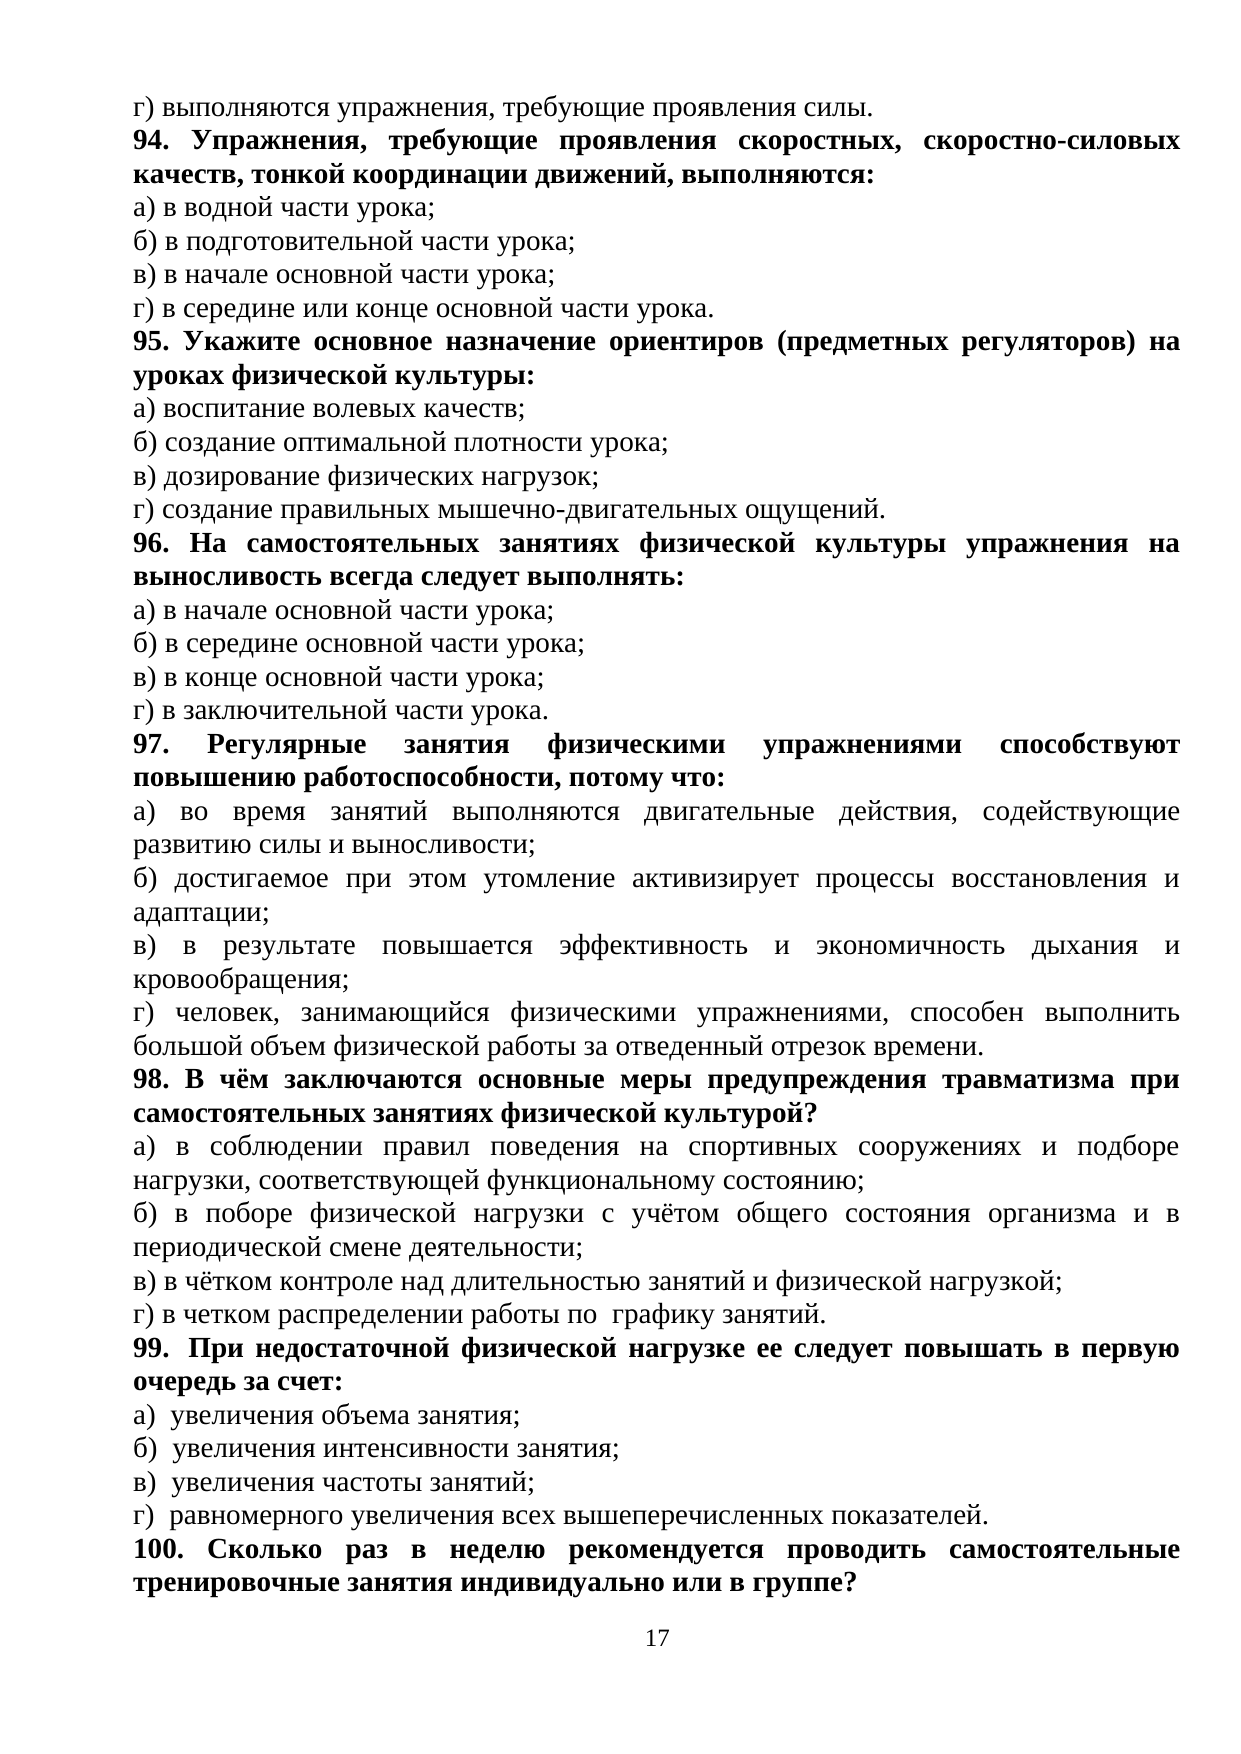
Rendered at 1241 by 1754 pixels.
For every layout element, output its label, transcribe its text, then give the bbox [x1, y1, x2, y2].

text г) человек, занимающийся физическими упражнениями, способен выполнить большой объем физической работы за отведенный отрезок времени. [133, 994, 1181, 1061]
text в) дозирование физических нагрузок; [133, 458, 1181, 491]
text а) во время занятий выполняются двигательные действия, содействующие развитию силы и выносливости; [133, 793, 1181, 860]
text а) в водной части урока; [133, 189, 1181, 223]
text б) увеличения интенсивности занятия; [133, 1430, 1181, 1464]
text а) воспитание волевых качеств; [133, 391, 1181, 424]
text г) в середине или конце основной части урока. [133, 290, 1181, 323]
text а) увеличения объема занятия; [133, 1397, 1181, 1430]
text б) достигаемое при этом утомление активизирует процессы восстановления и адаптации; [133, 860, 1181, 927]
text г) равномерного увеличения всех вышеперечисленных показателей. [133, 1497, 1181, 1531]
text 94. Упражнения, требующие проявления скоростных, скоростно-силовых качеств, тонкой координации движений, выполняются: [133, 122, 1181, 189]
text г) создание правильных мышечно-двигательных ощущений. [133, 491, 1181, 525]
text в) в конце основной части урока; [133, 659, 1181, 692]
text 100. Сколько раз в неделю рекомендуется проводить самостоятельные тренировочные занятия индивидуально или в группе? [133, 1531, 1181, 1598]
text 97. Регулярные занятия физическими упражнениями способствуют повышению работоспособности, потому что: [133, 726, 1181, 793]
text 95. Укажите основное назначение ориентиров (предметных регуляторов) на уроках физической культуры: [133, 323, 1181, 391]
text 98. В чём заключаются основные меры предупреждения травматизма при самостоятельных занятиях физической культурой? [133, 1061, 1181, 1128]
text а) в соблюдении правил поведения на спортивных сооружениях и подборе нагрузки, соответствующей функциональному состоянию; [133, 1128, 1181, 1196]
text б) в поборе физической нагрузки с учётом общего состояния организма и в периодической смене деятельности; [133, 1196, 1181, 1263]
text г) выполняются упражнения, требующие проявления силы. [133, 89, 1181, 122]
text б) создание оптимальной плотности урока; [133, 424, 1181, 458]
text а) в начале основной части урока; [133, 592, 1181, 625]
text б) в середине основной части урока; [133, 625, 1181, 659]
text г) в заключительной части урока. [133, 692, 1181, 726]
text в) в результате повышается эффективность и экономичность дыхания и кровообращения; [133, 927, 1181, 994]
text г) в четком распределении работы по графику занятий. [133, 1296, 1181, 1330]
text в) в начале основной части урока; [133, 256, 1181, 290]
text 96. На самостоятельных занятиях физической культуры упражнения на выносливость всегда следует выполнять: [133, 525, 1181, 592]
text б) в подготовительной части урока; [133, 223, 1181, 256]
text в) увеличения частоты занятий; [133, 1464, 1181, 1497]
text в) в чётком контроле над длительностью занятий и физической нагрузкой; [133, 1263, 1181, 1296]
text 99. При недостаточной физической нагрузке ее следует повышать в первую очередь за счет: [133, 1330, 1181, 1397]
